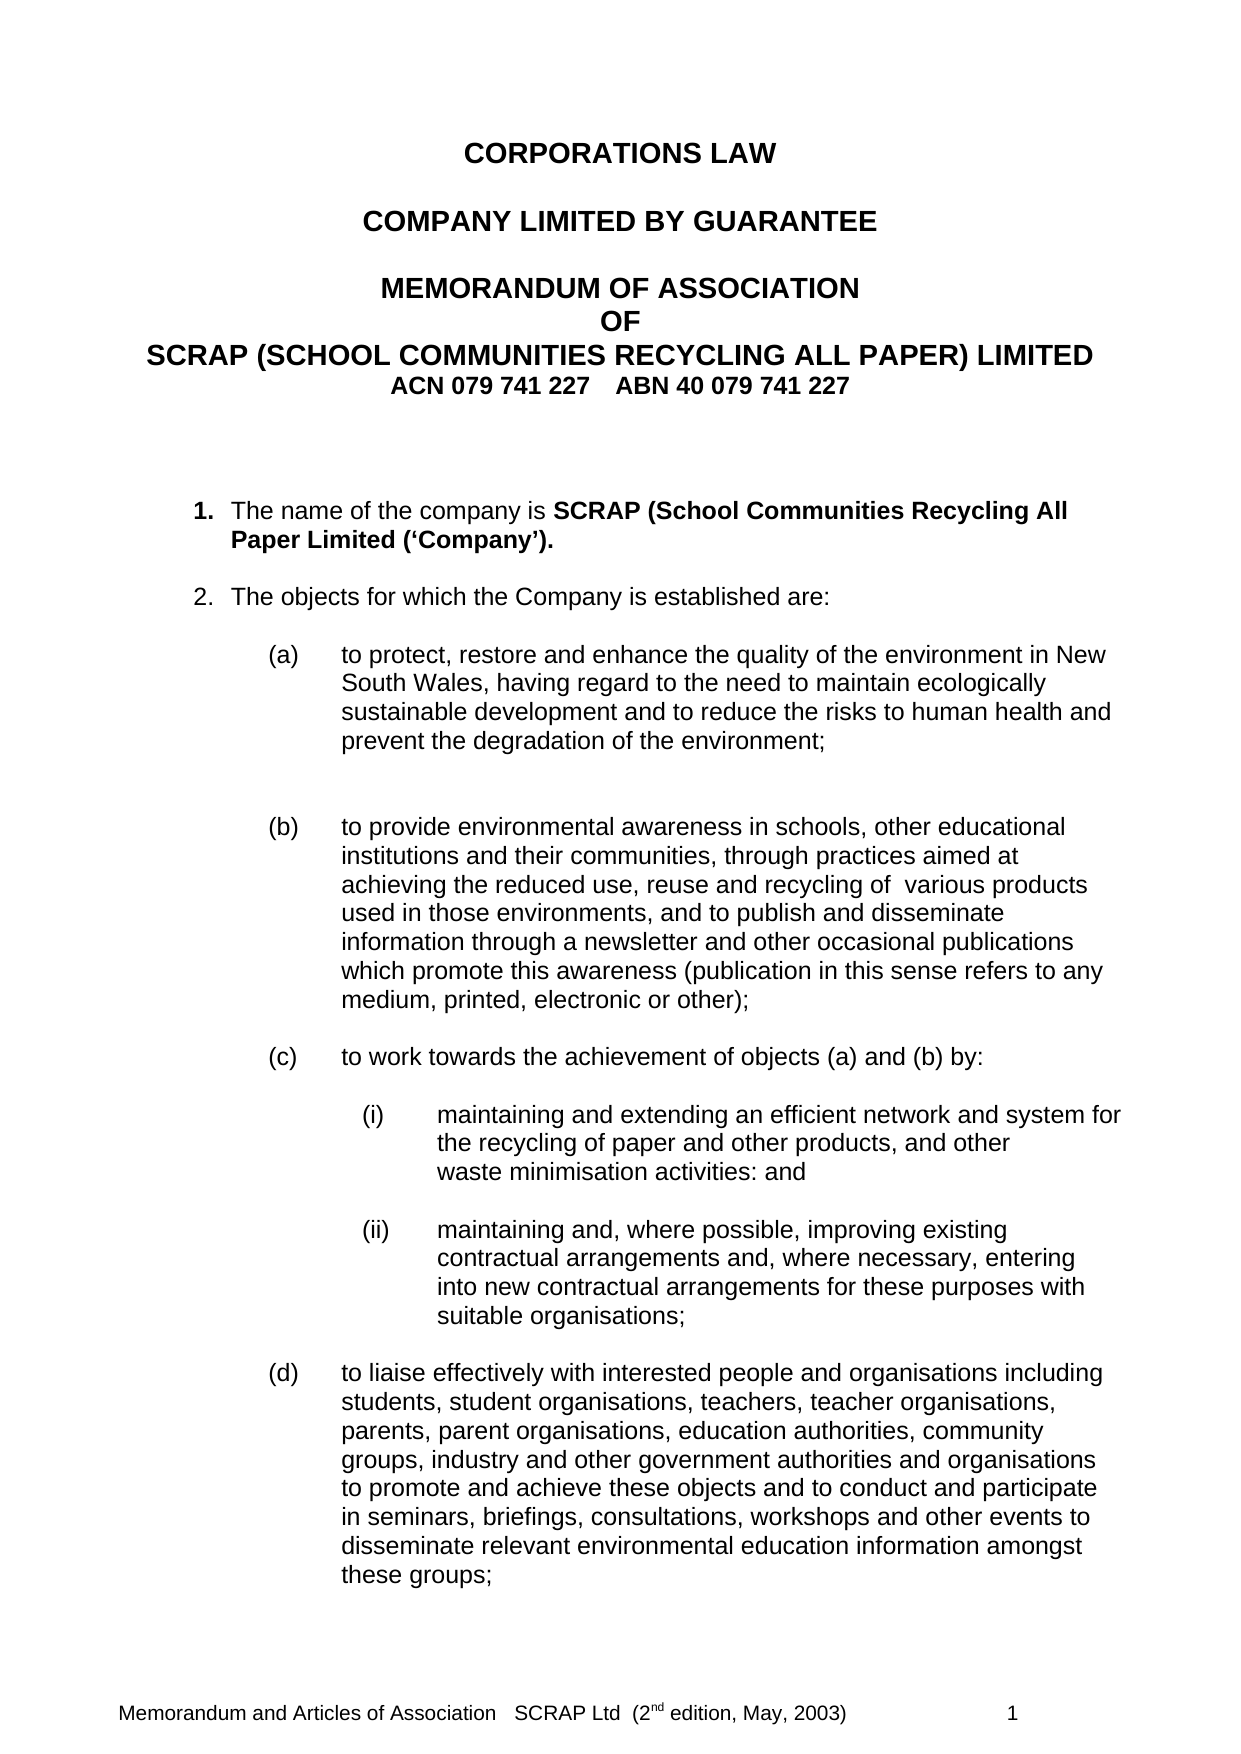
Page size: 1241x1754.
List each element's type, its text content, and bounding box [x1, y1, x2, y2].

text students, student organisations, teachers, teacher organisations, [341, 1387, 1122, 1416]
text SCRAP (SCHOOL COMMUNITIES RECYCLING ALL PAPER) LIMITED [118, 338, 1122, 371]
text achieving the reduced use, reuse and recycling of various products [341, 870, 1122, 898]
list to work towards the achievement of objects (a) and (b) by: [268, 1042, 1122, 1071]
text used in those environments, and to publish and disseminate [341, 898, 1122, 927]
subtitle CORPORATIONS LAW [118, 137, 1122, 170]
subtitle ACN 079 741 227 ABN 40 079 741 227 [118, 371, 1122, 400]
list The name of the company is SCRAP (School Communities Recycling All Paper Limited (‘Company’). [193, 496, 1122, 553]
text waste minimisation activities: and [437, 1157, 1122, 1186]
text COMPANY LIMITED BY GUARANTEE [118, 204, 1122, 237]
text MEMORANDUM OF ASSOCIATION [118, 271, 1122, 304]
list to liaise effectively with interested people and organisations including [268, 1358, 1122, 1387]
text contractual arrangements and, where necessary, entering [437, 1243, 1122, 1272]
text into new contractual arrangements for these purposes with [437, 1272, 1122, 1301]
text medium, printed, electronic or other); [341, 985, 1122, 1013]
text to promote and achieve these objects and to conduct and participate in seminars, briefings, consultations, workshops and other events to disseminate relevant environmental education information amongst these groups; [341, 1473, 1122, 1588]
list maintaining and, where possible, improving existing [362, 1215, 1122, 1243]
text OF [118, 304, 1122, 338]
text suitable organisations; [437, 1301, 1122, 1330]
text which promote this awareness (publication in this sense refers to any [341, 956, 1122, 985]
list maintaining and extending an efficient network and system for the recycling of paper and other products, and other [362, 1100, 1122, 1157]
text South Wales, having regard to the need to maintain ecologically sustainable development and to reduce the risks to human health and prevent the degradation of the environment; [341, 668, 1122, 755]
text information through a newsletter and other occasional publications [341, 927, 1122, 956]
list to provide environmental awareness in schools, other educational [268, 812, 1122, 841]
list to protect, restore and enhance the quality of the environment in New [268, 640, 1122, 668]
text institutions and their communities, through practices aimed at [341, 841, 1122, 870]
list The objects for which the Company is established are: [193, 582, 1122, 611]
text parents, parent organisations, education authorities, community groups, industry and other government authorities and organisations [341, 1416, 1122, 1473]
